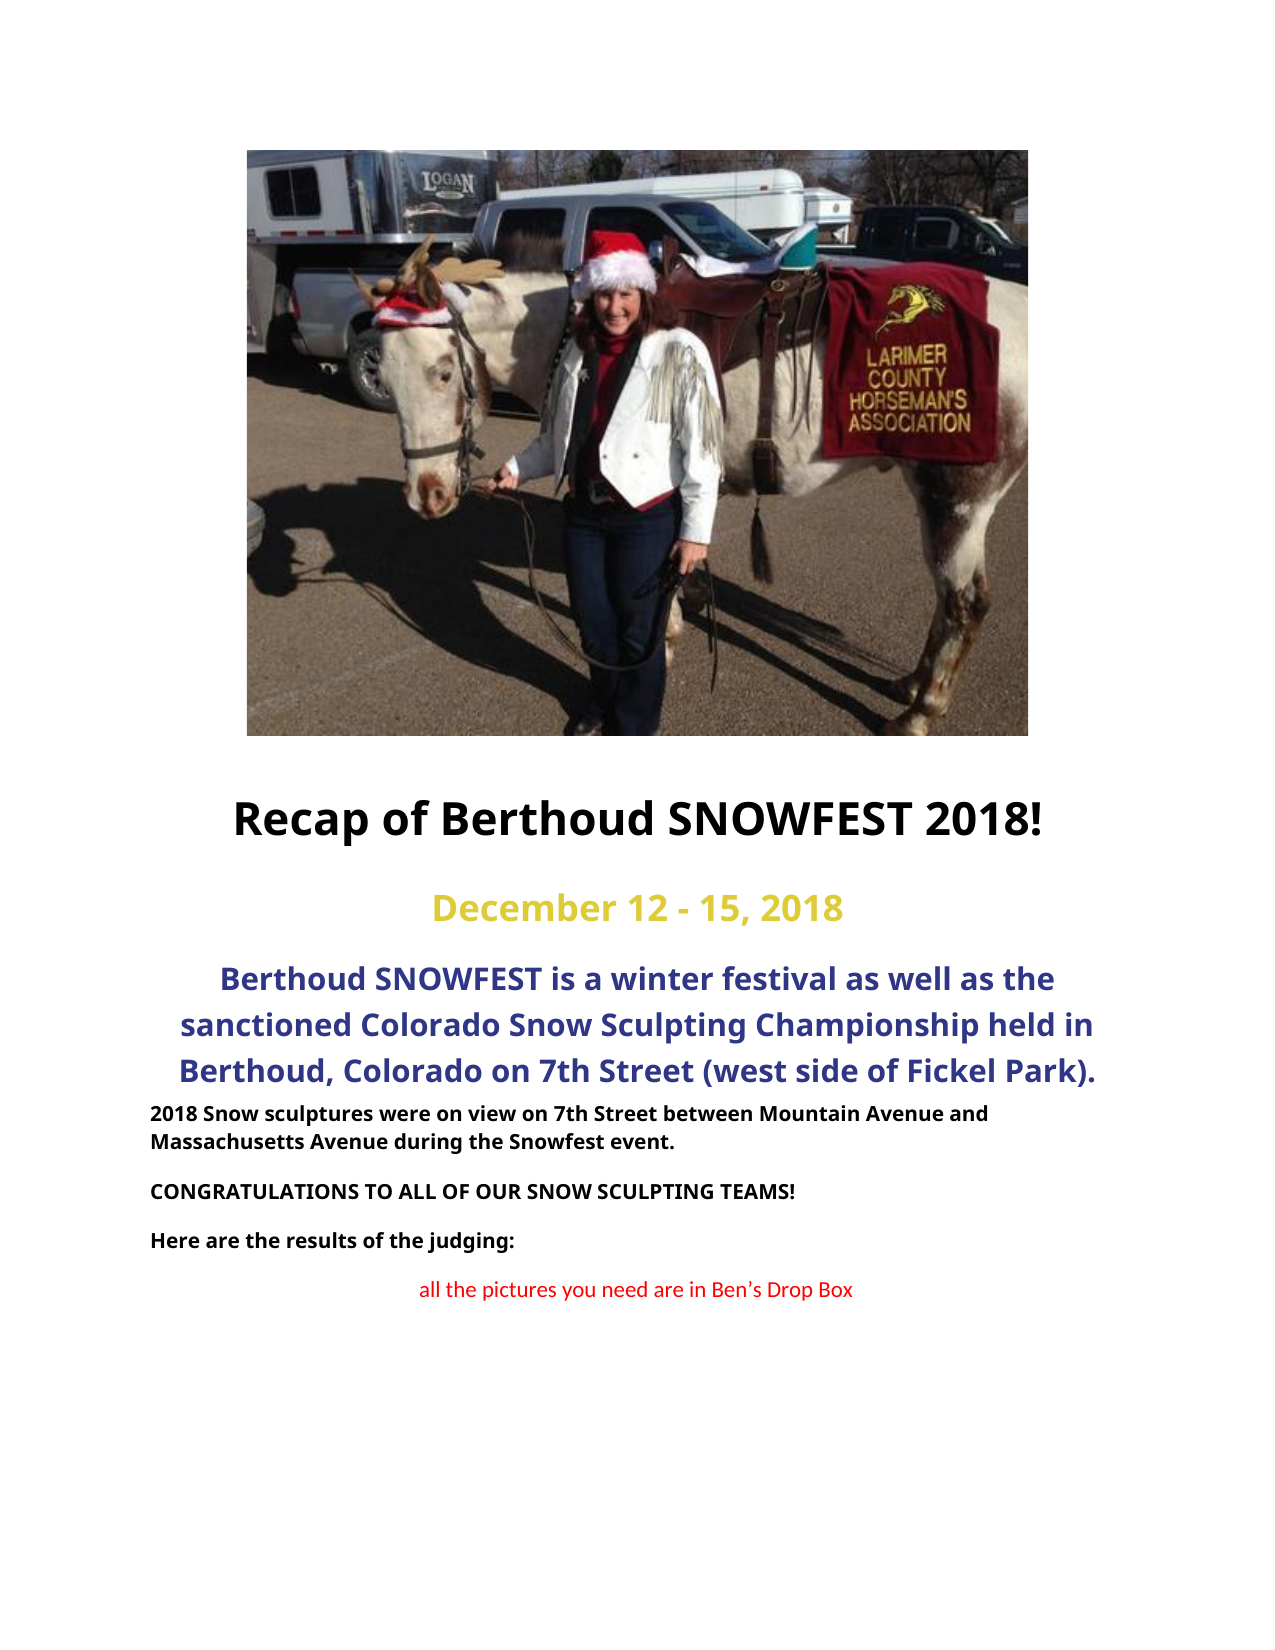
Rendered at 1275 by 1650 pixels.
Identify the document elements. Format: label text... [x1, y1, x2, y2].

picture [246, 150, 1029, 736]
text Here are the results of the judging: [150, 1226, 1125, 1254]
text 2018 Snow sculptures were on view on 7th Street between Mountain Avenue and Massachusetts Avenue during the Snowfest event. [150, 1099, 1125, 1156]
text all the pictures you need are in Ben’s Drop Box [150, 1275, 1125, 1303]
subtitle Berthoud SNOWFEST is a winter festival as well as the sanctioned Colorado Snow Sculpting Championship held in Berthoud, Colorado on 7th Street (west side of Fickel Park). [150, 957, 1125, 1092]
subtitle Recap of Berthoud SNOWFEST 2018! [150, 786, 1125, 848]
subtitle December 12 - 15, 2018 [150, 882, 1125, 932]
text CONGRATULATIONS TO ALL OF OUR SNOW SCULPTING TEAMS! [150, 1177, 1125, 1205]
